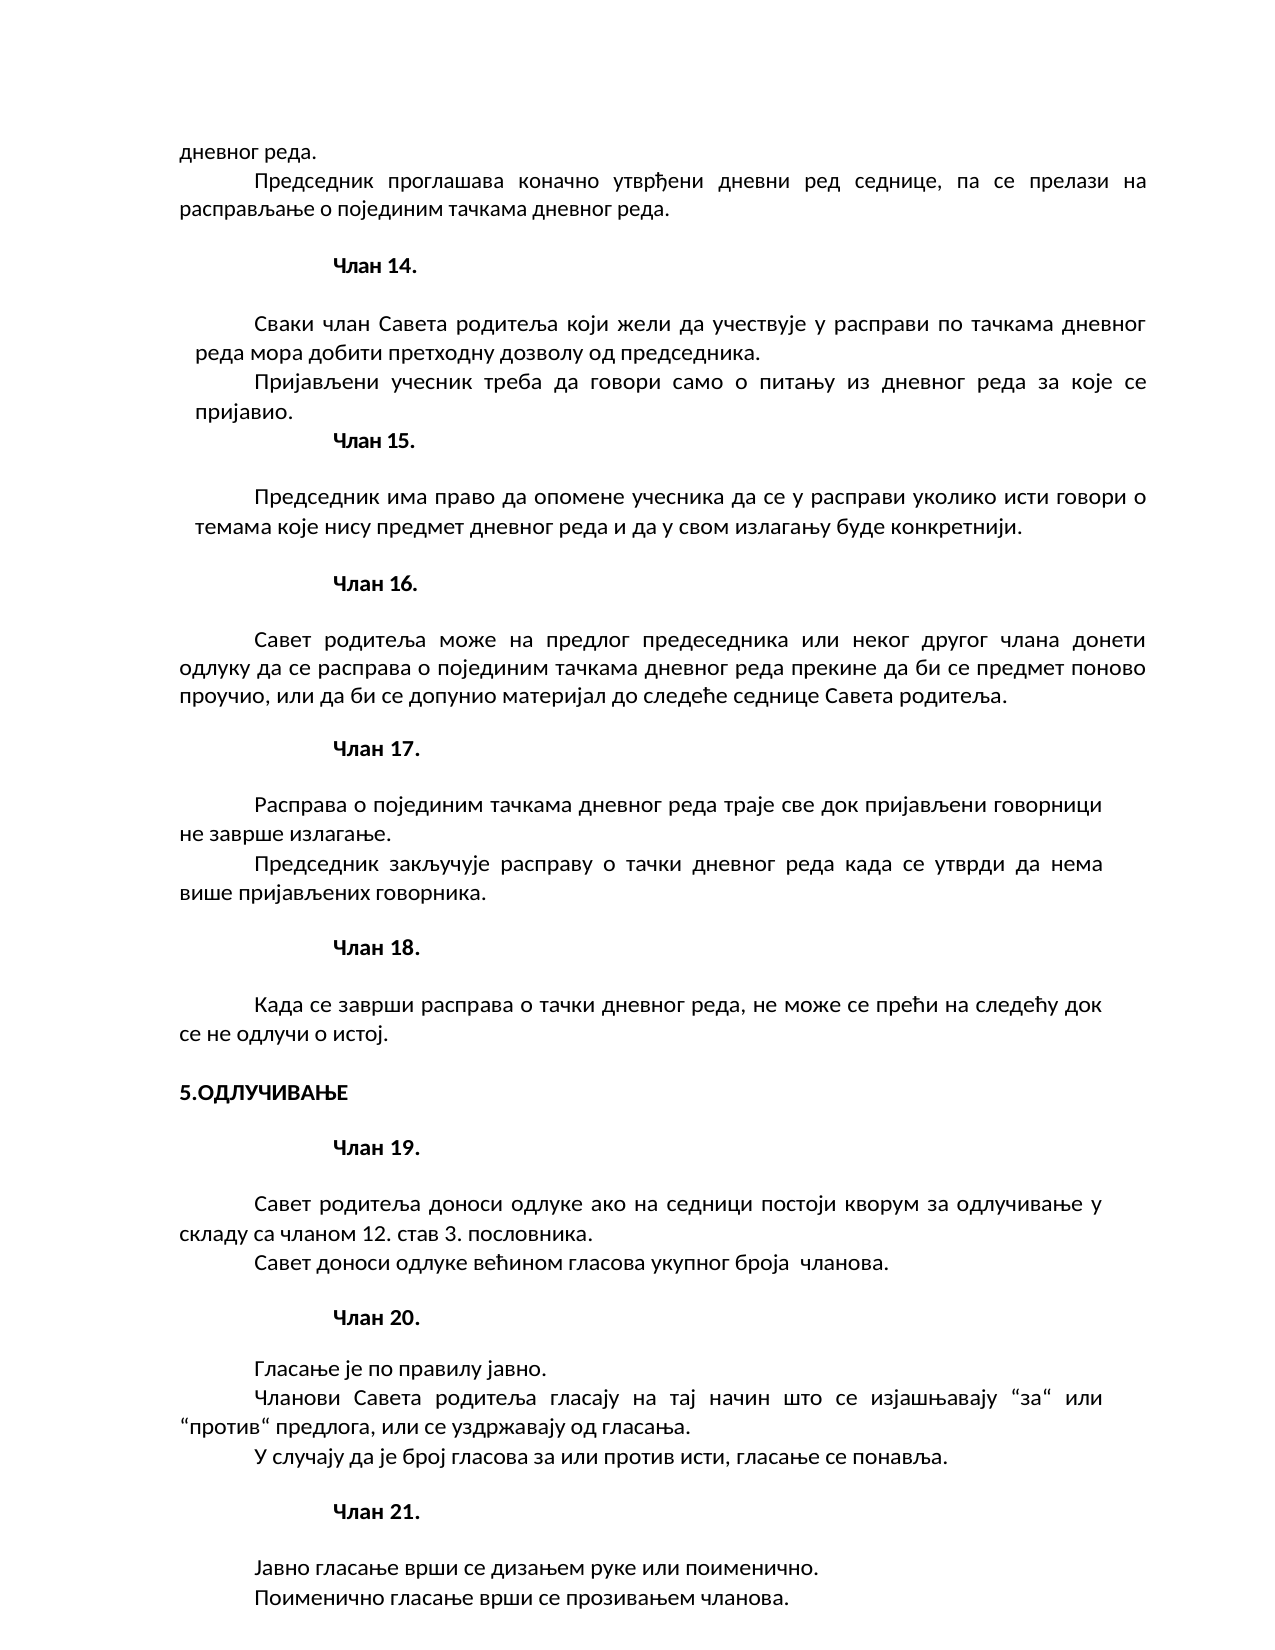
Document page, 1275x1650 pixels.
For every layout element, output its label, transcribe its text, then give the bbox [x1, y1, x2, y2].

subtitle Члан 21. [333, 1501, 999, 1524]
text Савет родитеља доноси одлуке ако на седници постоји кворум за одлучивање у складу са чланом 12. став 3. пословника. [179, 1189, 1104, 1247]
text Чланови Савета родитеља гласају на тај начин што се изјашњавају “за“ или “против“ предлога, или се уздржавају од гласања. [179, 1383, 1104, 1441]
text Поименично гласање врши се прозивањем чланова. [179, 1583, 1104, 1611]
subtitle Члан 18. [333, 937, 999, 960]
text Гласање је по правилу јавно. [179, 1354, 1104, 1382]
text Савет родитеља може на предлог предеседника или неког другог члана донети одлуку да се расправа о појединим тачкама дневног реда прекине да би се предмет поново проучио, или да би се допунио материјал до следеће седнице Савета родитеља. [179, 625, 1148, 709]
text Савет доноси одлуке већином гласова укупног броја чланова. [179, 1248, 1104, 1276]
text Председник закључује расправу о тачки дневног реда када се утврди да нема више пријављених говорника. [179, 849, 1104, 906]
subtitle Члан 15. [333, 426, 999, 454]
subtitle Члан 16. [333, 569, 999, 597]
text У случају да је број гласова за или против исти, гласање се понавља. [179, 1442, 1104, 1470]
subtitle Члан 19. [333, 1137, 999, 1160]
text 5.ОДЛУЧИВАЊЕ [179, 1078, 1104, 1106]
text Када се заврши расправа о тачки дневног реда, не може се прећи на следећу док се не одлучи о истој. [179, 990, 1104, 1047]
text Председник има право да опомене учесника да се у расправи уколико исти говори о темама које нису предмет дневног реда и да у свом излагању буде конкретнији. [195, 482, 1148, 540]
text Пријављени учесник треба да говори само о питању из дневног реда за које се пријавио. [195, 367, 1148, 425]
text Сваки члан Савета родитеља који жели да учествује у расправи по тачкама дневног реда мора добити претходну дозволу од председника. [195, 309, 1148, 366]
subtitle Члан 17. [333, 737, 999, 761]
subtitle Члан 14. [333, 252, 999, 280]
text Јавно гласање врши се дизањем руке или поименично. [179, 1553, 1104, 1581]
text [179, 137, 1148, 166]
subtitle Члан 20. [333, 1307, 999, 1330]
text Расправа о појединим тачкама дневног реда траје све док пријављени говорници не заврше излагање. [179, 790, 1104, 847]
text Председник проглашава коначно утврђени дневни ред седнице, па се прелази на расправљање о појединим тачкама дневног реда. [179, 167, 1148, 223]
